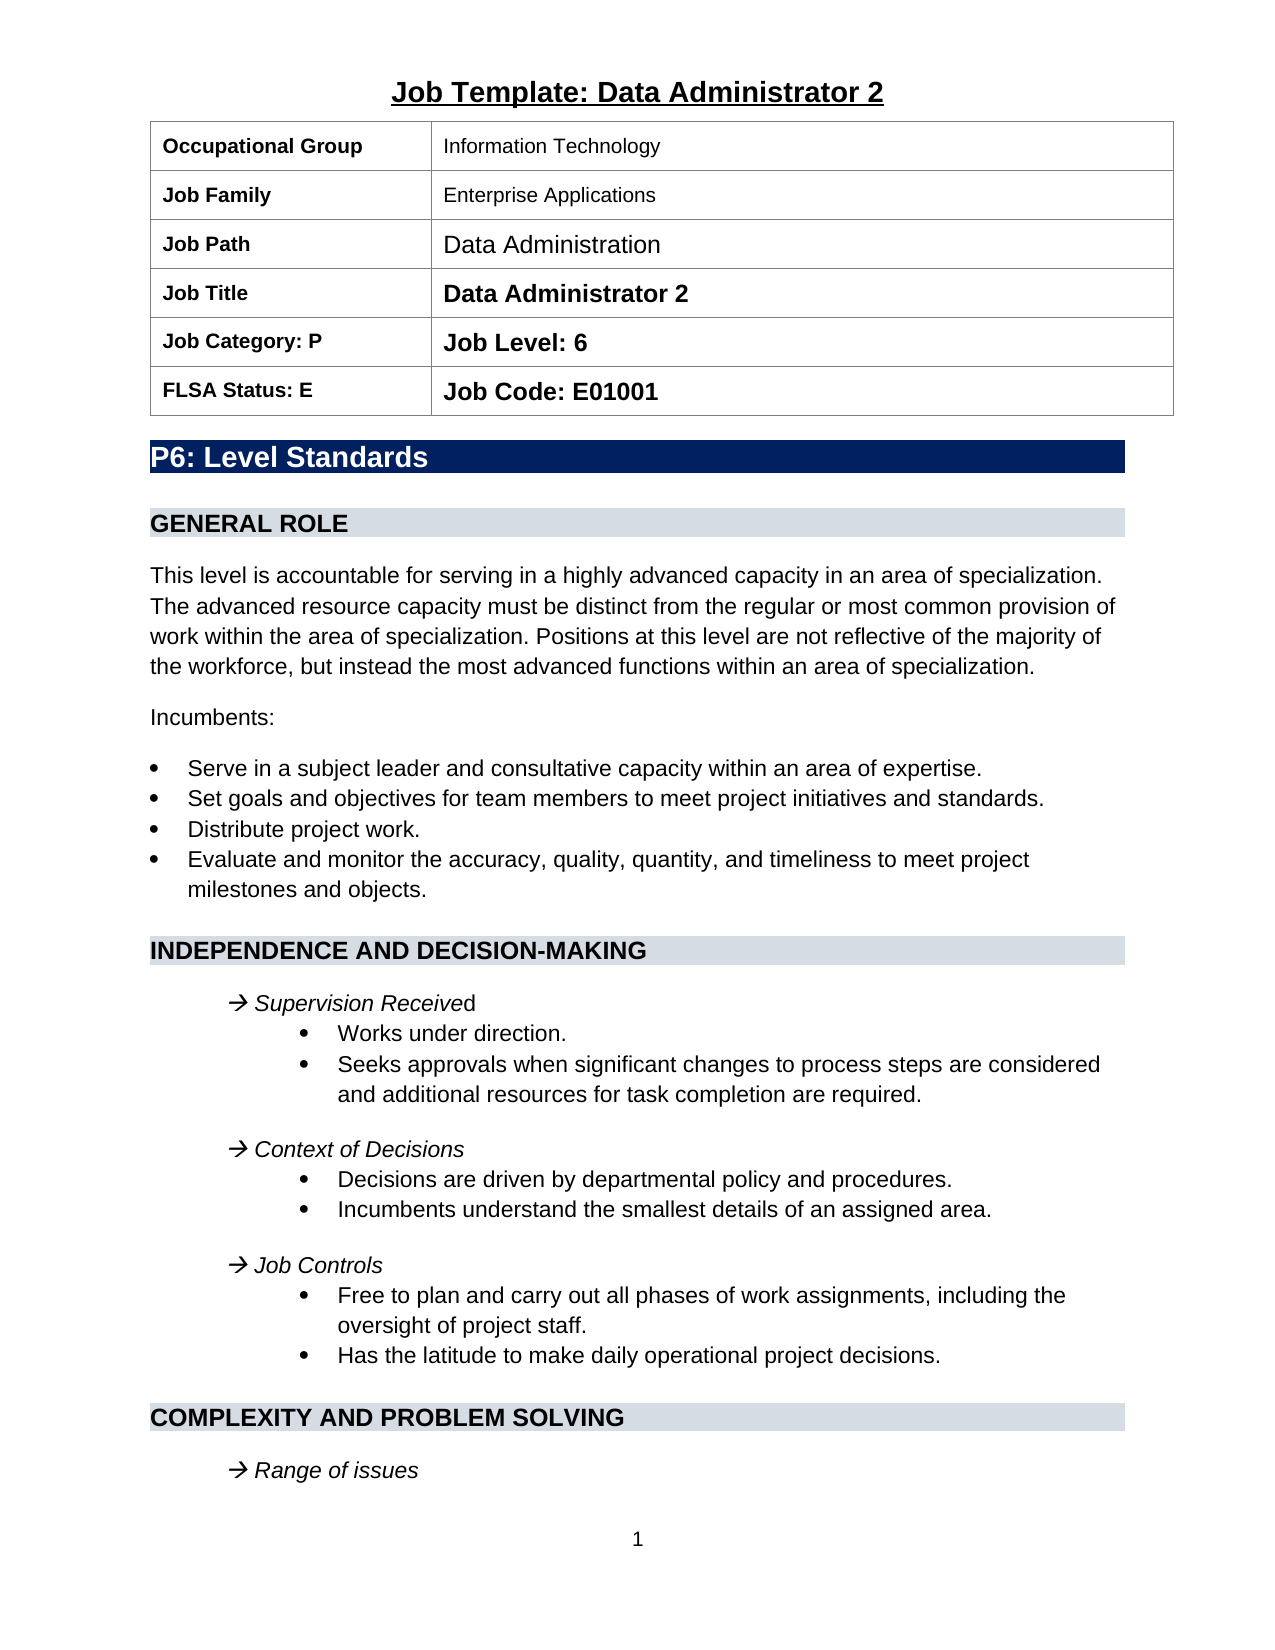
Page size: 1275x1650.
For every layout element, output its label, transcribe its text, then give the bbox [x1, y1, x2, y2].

list Incumbents understand the smallest details of an assigned area. [300, 1196, 1125, 1223]
text GENERAL ROLE [150, 508, 1125, 537]
text INDEPENDENCE AND DECISION-MAKING [150, 936, 1125, 965]
list Has the latitude to make daily operational project decisions. [300, 1342, 1125, 1369]
list Decisions are driven by departmental policy and procedures. [300, 1166, 1125, 1193]
text This level is accountable for serving in a highly advanced capacity in an area of specialization. The advanced resource capacity must be distinct from the regular or most common provision of work within the area of specialization. Positions at this level are not reflective of the majority of the workforce, but instead the most advanced functions within an area of specialization. [150, 562, 1125, 679]
text Supervision Received [150, 990, 1125, 1017]
list Serve in a subject leader and consultative capacity within an area of expertise. [150, 755, 1125, 781]
list Set goals and objectives for team members to meet project initiatives and standards. [150, 785, 1125, 812]
text Range of issues [150, 1457, 1125, 1483]
list Distribute project work. [150, 816, 1125, 842]
list Evaluate and monitor the accuracy, quality, quantity, and timeliness to meet project milestones and objects. [150, 846, 1125, 902]
list Seeks approvals when significant changes to process steps are considered and additional resources for task completion are required. [300, 1051, 1125, 1107]
text COMPLEXITY AND PROBLEM SOLVING [150, 1403, 1125, 1431]
text Context of Decisions [150, 1136, 1125, 1162]
list Works under direction. [300, 1020, 1125, 1047]
text Incumbents: [150, 704, 1125, 730]
text P6: Level Standards [150, 440, 1125, 473]
list Free to plan and carry out all phases of work assignments, including the oversight of project staff. [300, 1282, 1125, 1338]
text Job Controls [150, 1252, 1125, 1278]
